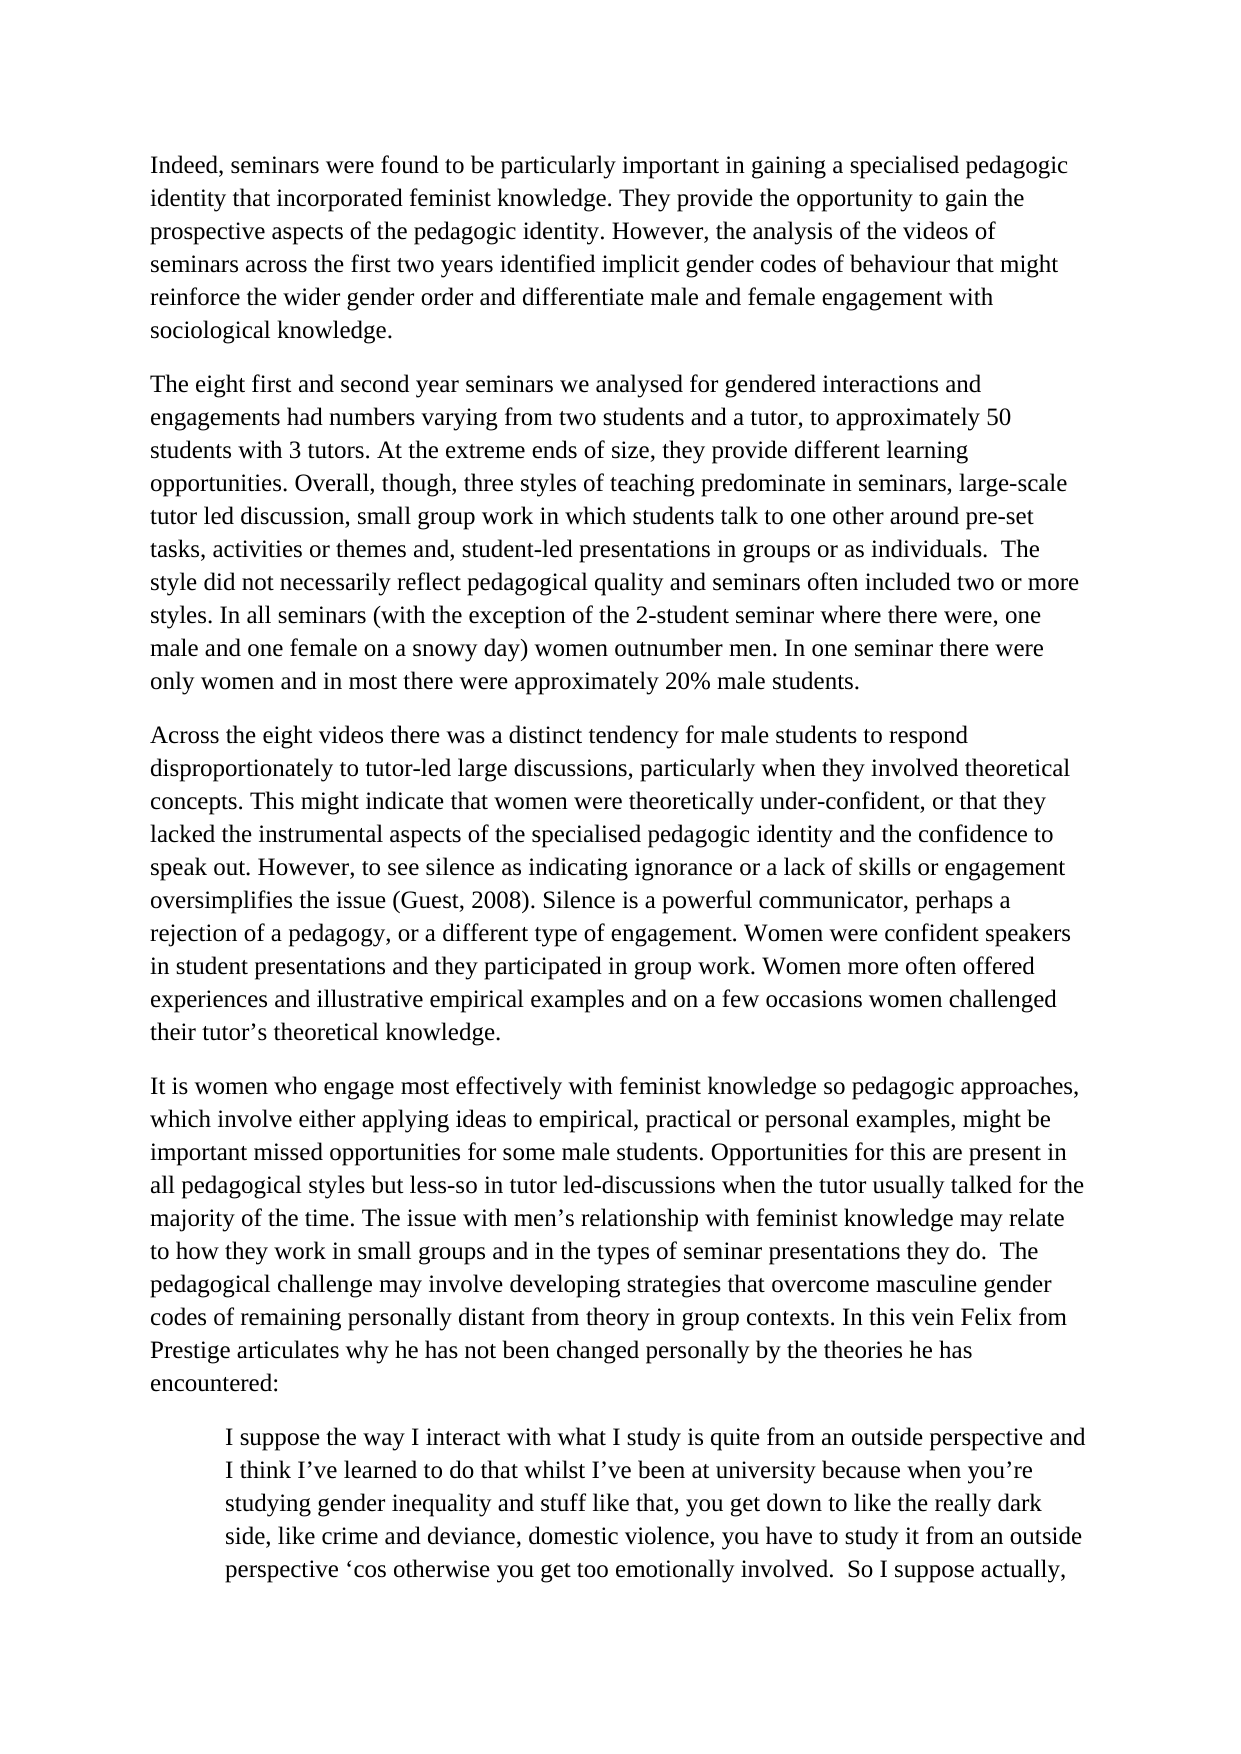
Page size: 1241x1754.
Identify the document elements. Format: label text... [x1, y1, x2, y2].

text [225, 1422, 1090, 1583]
text Across the eight videos there was a distinct tendency for male students to respond disproportionately to tutor-led large discussions, particularly when they involved theoretical concepts. This might indicate that women were theoretically under-confident, or that they lacked the instrumental aspects of the specialised pedagogic identity and the confidence to speak out. However, to see silence as indicating ignorance or a lack of skills or engagement oversimplifies the issue (Guest, 2008). Silence is a powerful communicator, perhaps a rejection of a pedagogy, or a different type of engagement. Women were confident speakers in student presentations and they participated in group work. Women more often offered experiences and illustrative empirical examples and on a few occasions women challenged their tutor’s theoretical knowledge. [150, 720, 1090, 1046]
text It is women who engage most effectively with feminist knowledge so pedagogic approaches, which involve either applying ideas to empirical, practical or personal examples, might be important missed opportunities for some male students. Opportunities for this are present in all pedagogical styles but less-so in tutor led-discussions when the tutor usually talked for the majority of the time. The issue with men’s relationship with feminist knowledge may relate to how they work in small groups and in the types of seminar presentations they do. The pedagogical challenge may involve developing strategies that overcome masculine gender codes of remaining personally distant from theory in group contexts. In this vein Felix from Prestige articulates why he has not been changed personally by the theories he has encountered: [150, 1071, 1090, 1397]
text The eight first and second year seminars we analysed for gendered interactions and engagements had numbers varying from two students and a tutor, to approximately 50 students with 3 tutors. At the extreme ends of size, they provide different learning opportunities. Overall, though, three styles of teaching predominate in seminars, large-scale tutor led discussion, small group work in which students talk to one other around pre-set tasks, activities or themes and, student-led presentations in groups or as individuals. The style did not necessarily reflect pedagogical quality and seminars often included two or more styles. In all seminars (with the exception of the 2-student seminar where there were, one male and one female on a snowy day) women outnumber men. In one seminar there were only women and in most there were approximately 20% male students. [150, 369, 1090, 695]
text Indeed, seminars were found to be particularly important in gaining a specialised pedagogic identity that incorporated feminist knowledge. They provide the opportunity to gain the prospective aspects of the pedagogic identity. However, the analysis of the videos of seminars across the first two years identified implicit gender codes of behaviour that might reinforce the wider gender order and differentiate male and female engagement with sociological knowledge. [150, 150, 1090, 344]
